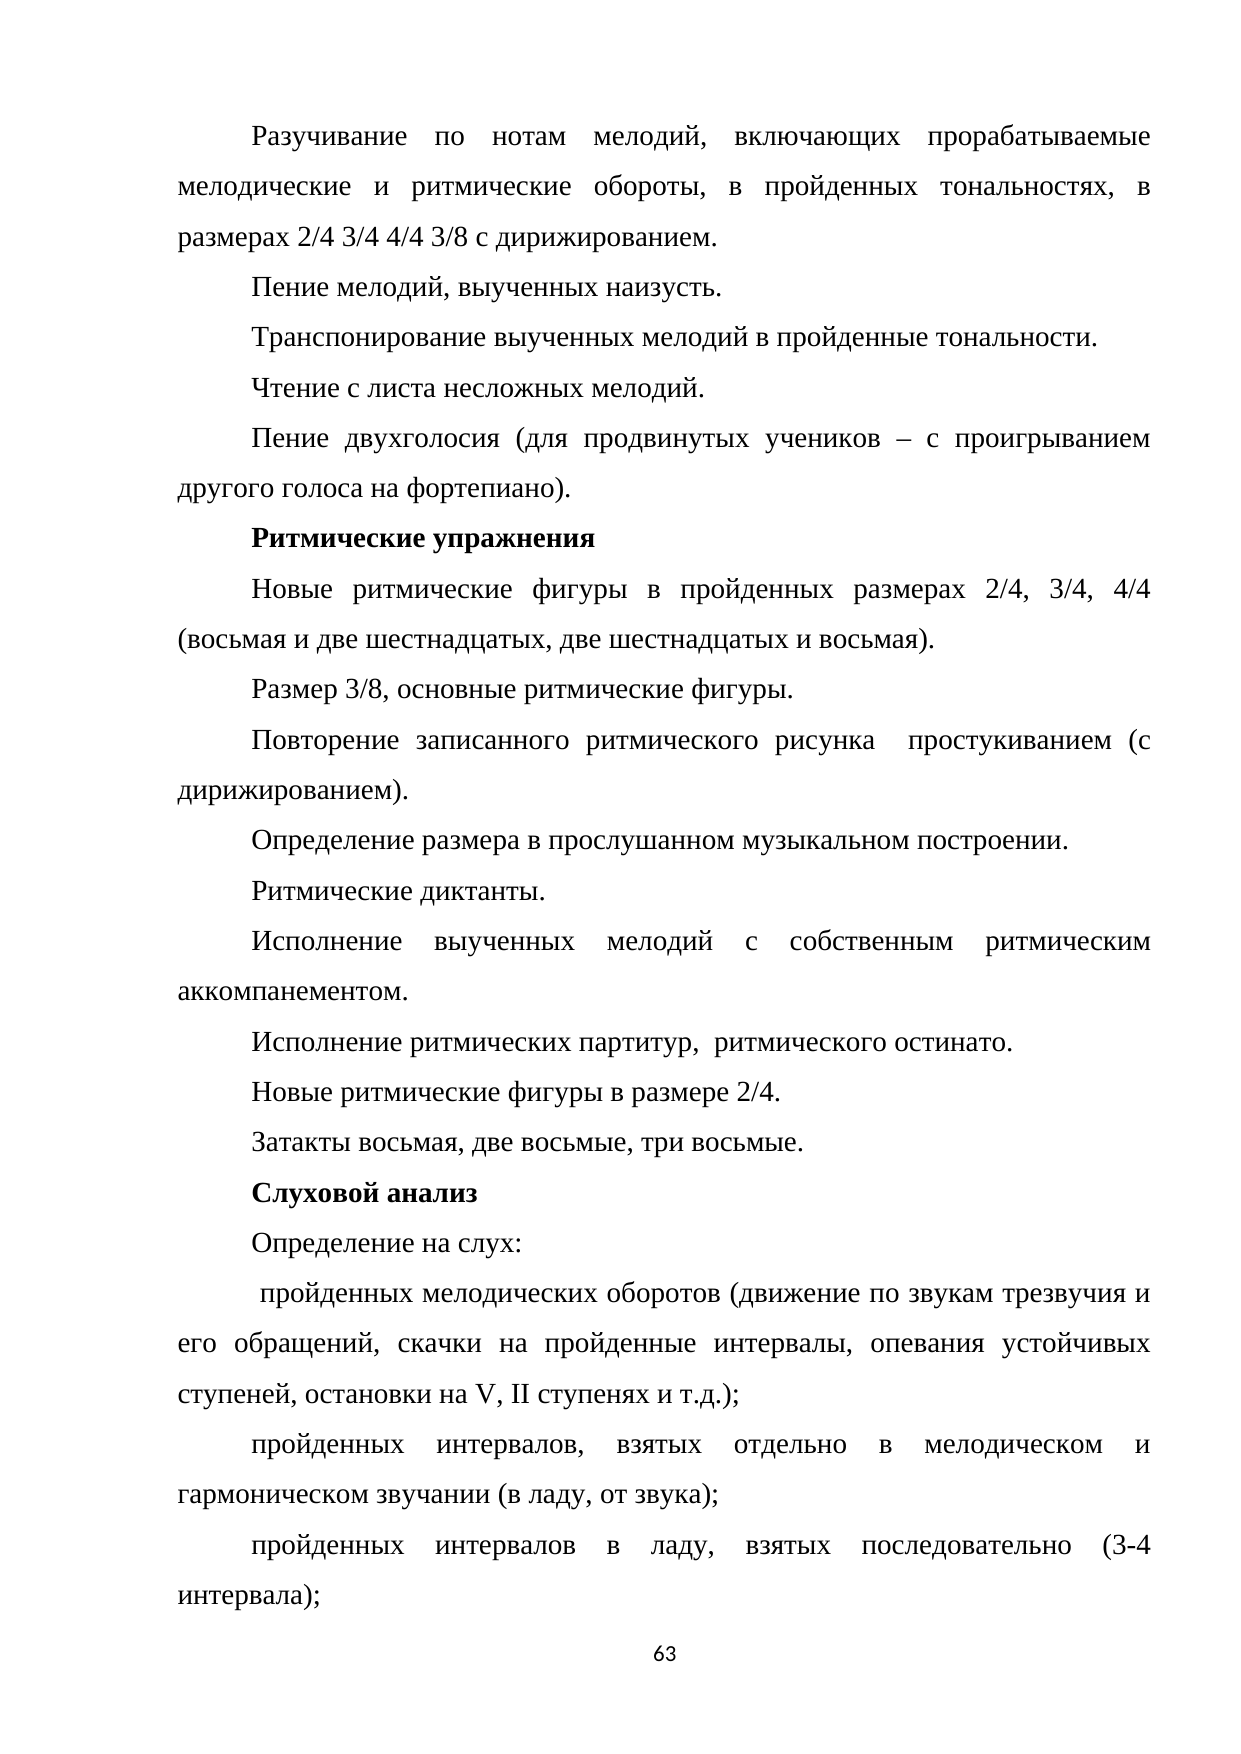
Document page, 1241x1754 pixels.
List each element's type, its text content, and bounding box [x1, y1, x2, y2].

text Новые ритмические фигуры в размере 2/4. [177, 1074, 1152, 1108]
text пройденных интервалов, взятых отдельно в мелодическом и гармоническом звучании (в ладу, от звука); [177, 1426, 1152, 1510]
text Чтение с листа несложных мелодий. [177, 370, 1152, 403]
text Определение на слух: [177, 1225, 1152, 1258]
text Определение размера в прослушанном музыкальном построении. [177, 822, 1152, 856]
text Ритмические упражнения [177, 521, 1152, 554]
text Пение двухголосия (для продвинутых учеников – с проигрыванием другого голоса на фортепиано). [177, 420, 1152, 504]
text Слуховой анализ [177, 1175, 1152, 1208]
text пройденных мелодических оборотов (движение по звукам трезвучия и его обращений, скачки на пройденные интервалы, опевания устойчивых ступеней, остановки на V, II ступенях и т.д.); [177, 1275, 1152, 1409]
text Разучивание по нотам мелодий, включающих прорабатываемые мелодические и ритмические обороты, в пройденных тональностях, в размерах 2/4 3/4 4/4 3/8 с дирижированием. [177, 118, 1152, 252]
text Транспонирование выученных мелодий в пройденные тональности. [177, 319, 1152, 353]
text Пение мелодий, выученных наизусть. [177, 269, 1152, 303]
text Затакты восьмая, две восьмые, три восьмые. [177, 1124, 1152, 1158]
text Повторение записанного ритмического рисунка простукиванием (с дирижированием). [177, 722, 1152, 806]
text Исполнение ритмических партитур, ритмического остинато. [177, 1024, 1152, 1057]
text пройденных интервалов в ладу, взятых последовательно (3-4 интервала); [177, 1527, 1152, 1611]
text Новые ритмические фигуры в пройденных размерах 2/4, 3/4, 4/4 (восьмая и две шестнадцатых, две шестнадцатых и восьмая). [177, 571, 1152, 655]
text Ритмические диктанты. [177, 873, 1152, 906]
text Исполнение выученных мелодий с собственным ритмическим аккомпанементом. [177, 923, 1152, 1007]
text Размер 3/8, основные ритмические фигуры. [177, 672, 1152, 705]
